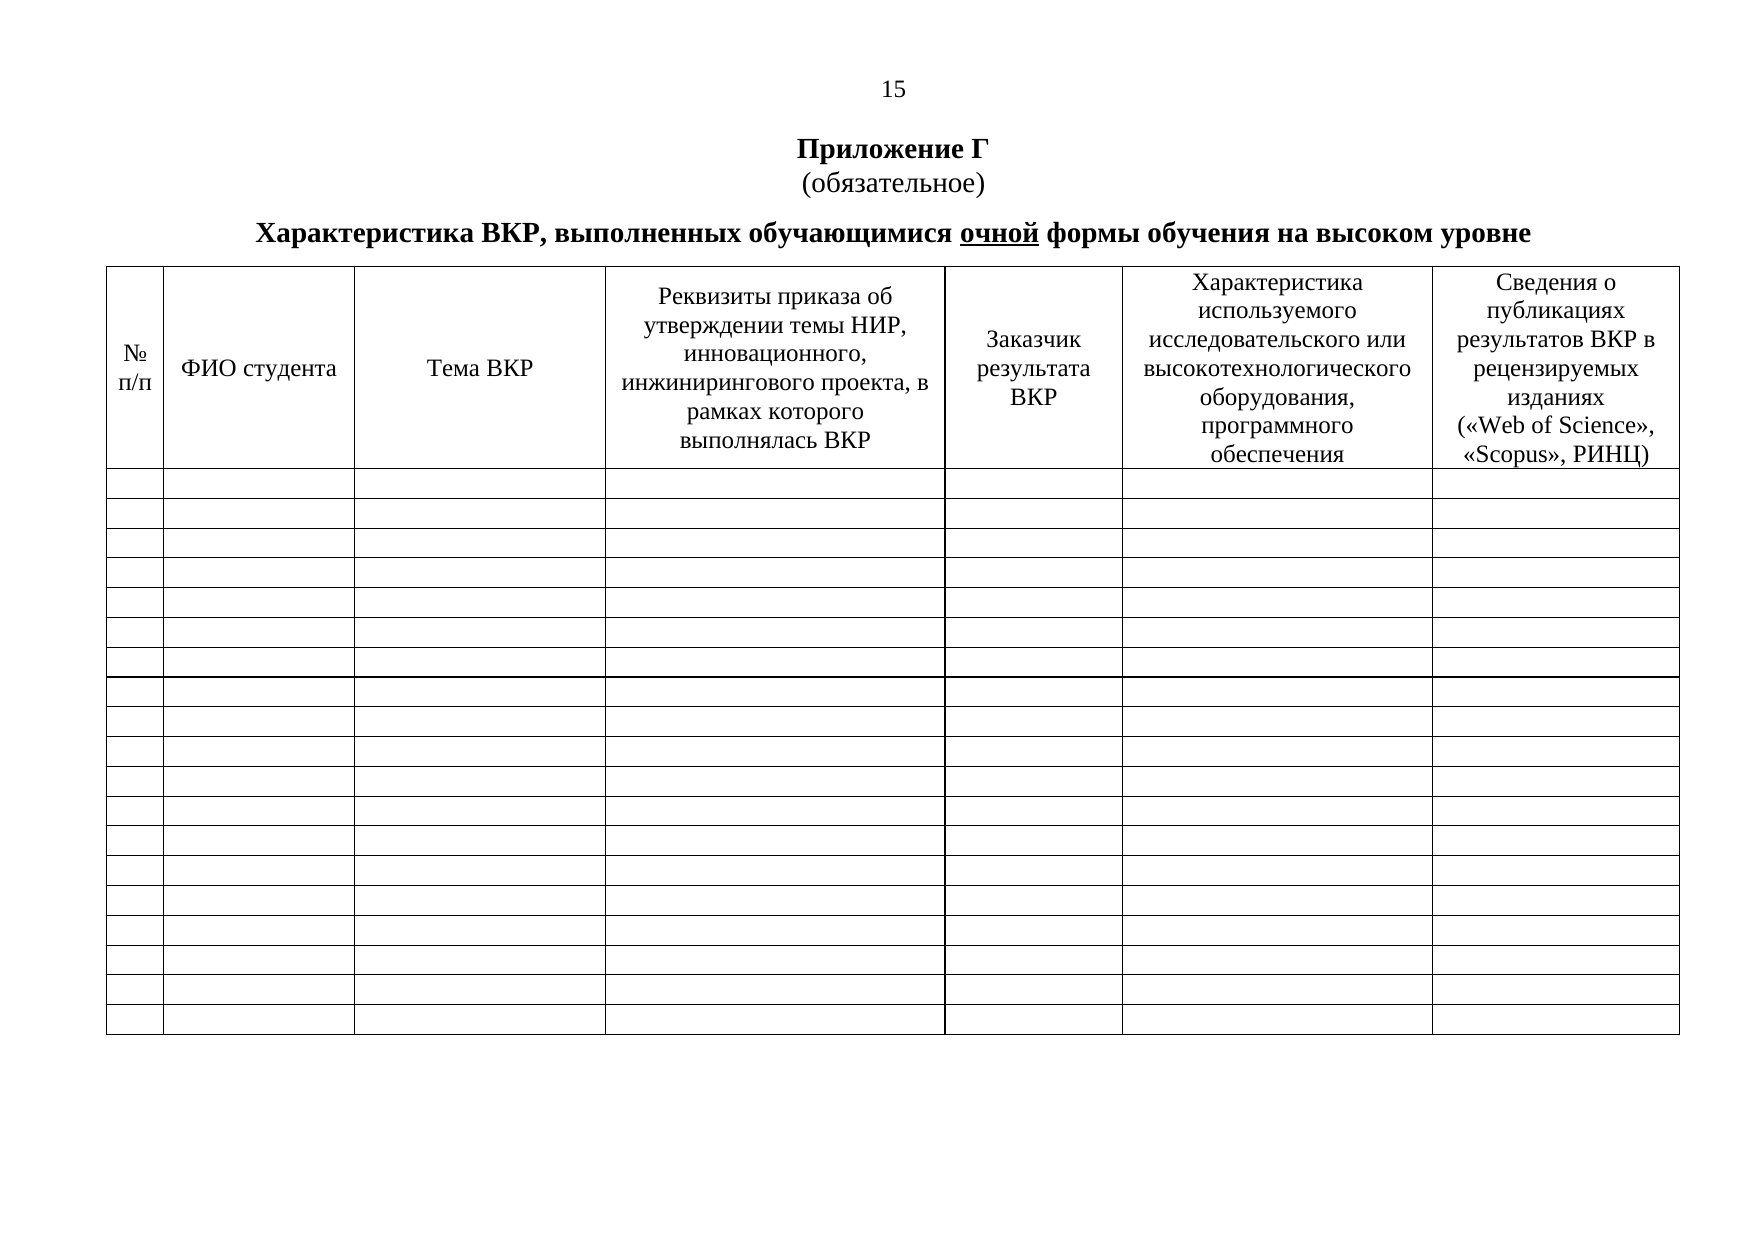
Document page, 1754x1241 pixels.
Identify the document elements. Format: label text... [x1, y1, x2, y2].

table_cell [1433, 975, 1679, 1004]
table_header № п/п [107, 267, 163, 468]
table_cell [1123, 916, 1432, 944]
table_cell [355, 737, 605, 766]
table_cell [946, 975, 1122, 1004]
table_cell [107, 469, 163, 498]
table_cell [355, 826, 605, 855]
table_cell [606, 737, 944, 766]
table_cell [164, 529, 354, 557]
table_cell [355, 618, 605, 647]
table_cell [355, 707, 605, 736]
table_cell [1433, 886, 1679, 915]
table_cell [355, 499, 605, 527]
table_cell [1123, 618, 1432, 647]
table_cell [107, 1005, 163, 1034]
table_cell [1433, 826, 1679, 855]
table_cell [606, 588, 944, 617]
table_cell [164, 588, 354, 617]
table_cell [355, 886, 605, 915]
table_cell [1123, 1005, 1432, 1034]
table_cell [1123, 856, 1432, 885]
table_cell [946, 529, 1122, 557]
table_cell [107, 678, 163, 706]
table_cell [1123, 499, 1432, 527]
table_cell [164, 767, 354, 796]
table_cell [164, 558, 354, 587]
table_cell [107, 975, 163, 1004]
table_cell [1433, 558, 1679, 587]
table_cell [1433, 916, 1679, 944]
table_cell [946, 916, 1122, 944]
table_cell [164, 618, 354, 647]
table_header Реквизиты приказа об утверждении темы НИР, инновационного, инжинирингового проекта, в рамках которого выполнялась ВКР [606, 267, 944, 468]
table_cell [606, 767, 944, 796]
table_header Заказчик результата ВКР [946, 267, 1122, 468]
table_cell [946, 648, 1122, 676]
table_cell [107, 707, 163, 736]
table_cell [1123, 707, 1432, 736]
table_cell [1123, 678, 1432, 706]
table_header ФИО студента [164, 267, 354, 468]
table_cell [107, 797, 163, 825]
table_cell [606, 618, 944, 647]
table_cell [107, 499, 163, 527]
table_cell [164, 916, 354, 944]
table_cell [355, 916, 605, 944]
table_cell [1123, 946, 1432, 974]
table_cell [1433, 946, 1679, 974]
table_cell [107, 588, 163, 617]
table_cell [164, 886, 354, 915]
table_cell [164, 1005, 354, 1034]
table_cell [606, 826, 944, 855]
table_cell [164, 975, 354, 1004]
table_cell [606, 1005, 944, 1034]
table_cell [946, 946, 1122, 974]
table_cell [1123, 975, 1432, 1004]
text (обязательное) [118, 165, 1668, 198]
table_cell [946, 469, 1122, 498]
table_cell [107, 767, 163, 796]
table_cell [946, 618, 1122, 647]
table_cell [946, 678, 1122, 706]
table_cell [107, 529, 163, 557]
table_header Сведения о публикациях результатов ВКР в рецензируемых изданиях («Web of Science», «Scopus», РИНЦ) [1433, 267, 1679, 468]
table_cell [606, 707, 944, 736]
text Приложение Г [118, 131, 1668, 165]
table_cell [946, 826, 1122, 855]
table_cell [107, 648, 163, 676]
table_cell [946, 856, 1122, 885]
table_cell [946, 737, 1122, 766]
table_cell [107, 558, 163, 587]
table_cell [164, 707, 354, 736]
table_cell [1123, 826, 1432, 855]
table_cell [107, 856, 163, 885]
table_cell [355, 946, 605, 974]
table_cell [1433, 856, 1679, 885]
table_cell [355, 648, 605, 676]
table_header Характеристика используемого исследовательского или высокотехнологического оборудования, программного обеспечения [1123, 267, 1432, 468]
text Характеристика ВКР, выполненных обучающимися очной формы обучения на высоком уровне [118, 215, 1668, 249]
table_cell [946, 797, 1122, 825]
table_cell [606, 529, 944, 557]
table_cell [1433, 707, 1679, 736]
table_cell [355, 1005, 605, 1034]
table_cell [164, 737, 354, 766]
table_cell [1123, 588, 1432, 617]
table_cell [164, 856, 354, 885]
table_cell [606, 797, 944, 825]
table_cell [1123, 529, 1432, 557]
table_cell [355, 856, 605, 885]
table_cell [164, 648, 354, 676]
table_cell [606, 648, 944, 676]
table_cell [355, 975, 605, 1004]
table_cell [946, 558, 1122, 587]
table_cell [1123, 469, 1432, 498]
table_cell [1433, 797, 1679, 825]
table_cell [355, 469, 605, 498]
table_cell [946, 588, 1122, 617]
table_cell [1433, 648, 1679, 676]
table_cell [164, 469, 354, 498]
table_cell [1123, 767, 1432, 796]
table_cell [1433, 737, 1679, 766]
table_cell [946, 499, 1122, 527]
table_cell [606, 916, 944, 944]
table_cell [606, 946, 944, 974]
table_cell [606, 678, 944, 706]
table_cell [1433, 767, 1679, 796]
table_cell [1433, 529, 1679, 557]
table_cell [164, 946, 354, 974]
table_cell [1123, 558, 1432, 587]
table_cell [355, 529, 605, 557]
table_cell [164, 826, 354, 855]
table_cell [164, 797, 354, 825]
table_cell [1123, 886, 1432, 915]
table_cell [107, 618, 163, 647]
table_cell [107, 916, 163, 944]
table_cell [946, 1005, 1122, 1034]
table_cell [606, 558, 944, 587]
table_cell [1433, 588, 1679, 617]
table_cell [107, 946, 163, 974]
table_cell [946, 767, 1122, 796]
table_cell [1433, 499, 1679, 527]
table_cell [355, 797, 605, 825]
table_cell [355, 767, 605, 796]
table_cell [606, 886, 944, 915]
table_cell [107, 886, 163, 915]
table_cell [606, 499, 944, 527]
table_cell [107, 737, 163, 766]
table_cell [1433, 618, 1679, 647]
table_cell [355, 678, 605, 706]
table_cell [355, 588, 605, 617]
table_header Тема ВКР [355, 267, 605, 468]
table_cell [355, 558, 605, 587]
table_cell [1123, 797, 1432, 825]
table_cell [1123, 737, 1432, 766]
table_cell [1433, 1005, 1679, 1034]
table_cell [164, 499, 354, 527]
table_cell [946, 886, 1122, 915]
table_cell [1433, 678, 1679, 706]
table_cell [606, 469, 944, 498]
table_cell [946, 707, 1122, 736]
table_cell [1123, 648, 1432, 676]
table_cell [606, 856, 944, 885]
table_cell [1433, 469, 1679, 498]
table_cell [107, 826, 163, 855]
table_cell [164, 678, 354, 706]
table_cell [606, 975, 944, 1004]
